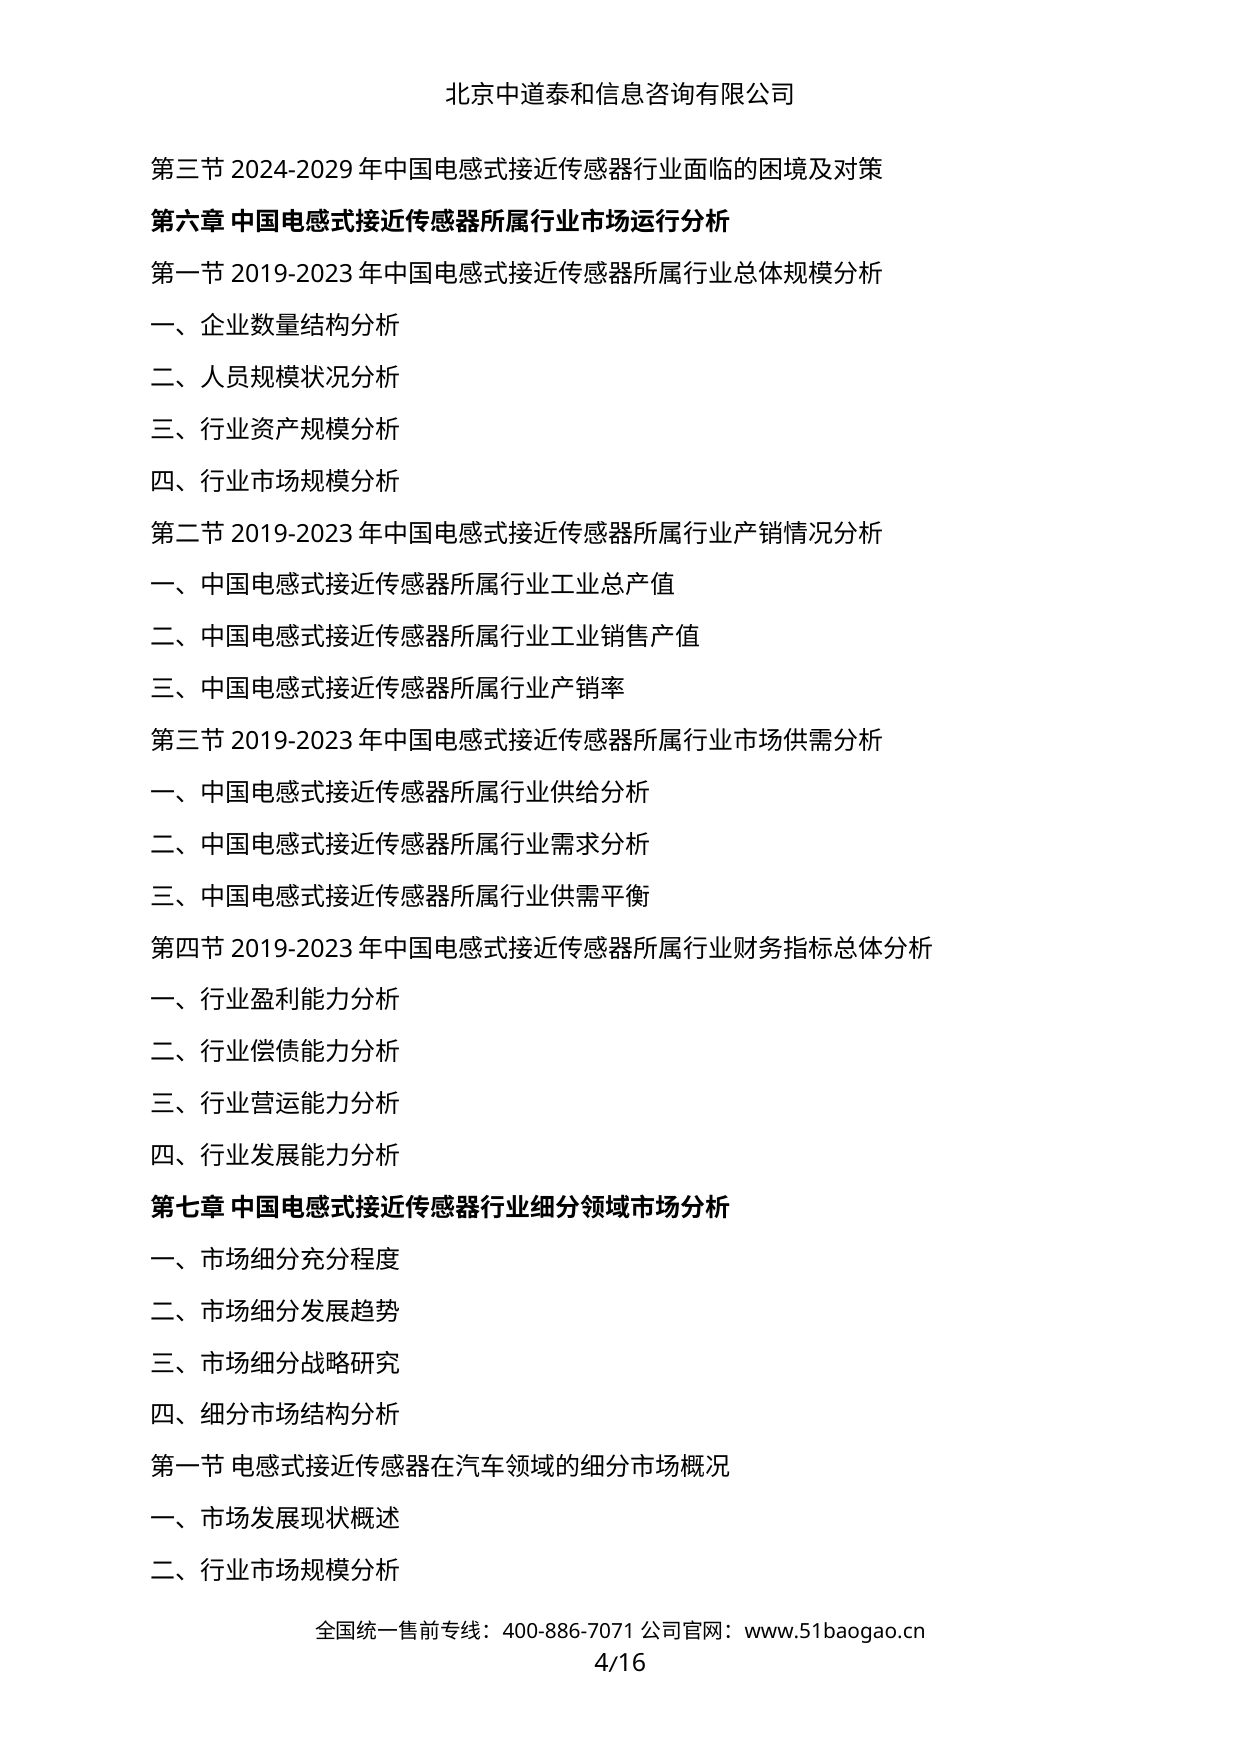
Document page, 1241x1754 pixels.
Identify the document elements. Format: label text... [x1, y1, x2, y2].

text 一、中国电感式接近传感器所属行业供给分析 [150, 772, 1090, 809]
text 三、中国电感式接近传感器所属行业产销率 [150, 669, 1090, 705]
text 二、中国电感式接近传感器所属行业需求分析 [150, 824, 1090, 861]
text 一、行业盈利能力分析 [150, 980, 1090, 1016]
text 第三节 2024-2029年中国电感式接近传感器行业面临的困境及对策 [150, 150, 1090, 186]
text 三、行业营运能力分析 [150, 1084, 1090, 1120]
text 二、市场细分发展趋势 [150, 1291, 1090, 1327]
text 第三节 2019-2023年中国电感式接近传感器所属行业市场供需分析 [150, 721, 1090, 757]
text 第一节 电感式接近传感器在汽车领域的细分市场概况 [150, 1447, 1090, 1483]
text 一、市场发展现状概述 [150, 1499, 1090, 1535]
text 第一节 2019-2023年中国电感式接近传感器所属行业总体规模分析 [150, 254, 1090, 290]
text 第四节 2019-2023年中国电感式接近传感器所属行业财务指标总体分析 [150, 928, 1090, 964]
text 三、行业资产规模分析 [150, 409, 1090, 446]
text 四、细分市场结构分析 [150, 1395, 1090, 1431]
text 二、行业偿债能力分析 [150, 1032, 1090, 1068]
text 一、中国电感式接近传感器所属行业工业总产值 [150, 565, 1090, 601]
text 三、中国电感式接近传感器所属行业供需平衡 [150, 876, 1090, 912]
text 一、市场细分充分程度 [150, 1239, 1090, 1276]
text 四、行业发展能力分析 [150, 1136, 1090, 1172]
text 二、行业市场规模分析 [150, 1551, 1090, 1587]
text 一、企业数量结构分析 [150, 306, 1090, 342]
text 三、市场细分战略研究 [150, 1343, 1090, 1379]
text 第二节 2019-2023年中国电感式接近传感器所属行业产销情况分析 [150, 513, 1090, 549]
text 二、人员规模状况分析 [150, 357, 1090, 394]
text 第七章 中国电感式接近传感器行业细分领域市场分析 [150, 1187, 1090, 1224]
text 第六章 中国电感式接近传感器所属行业市场运行分析 [150, 202, 1090, 238]
text 四、行业市场规模分析 [150, 461, 1090, 497]
text 二、中国电感式接近传感器所属行业工业销售产值 [150, 617, 1090, 653]
